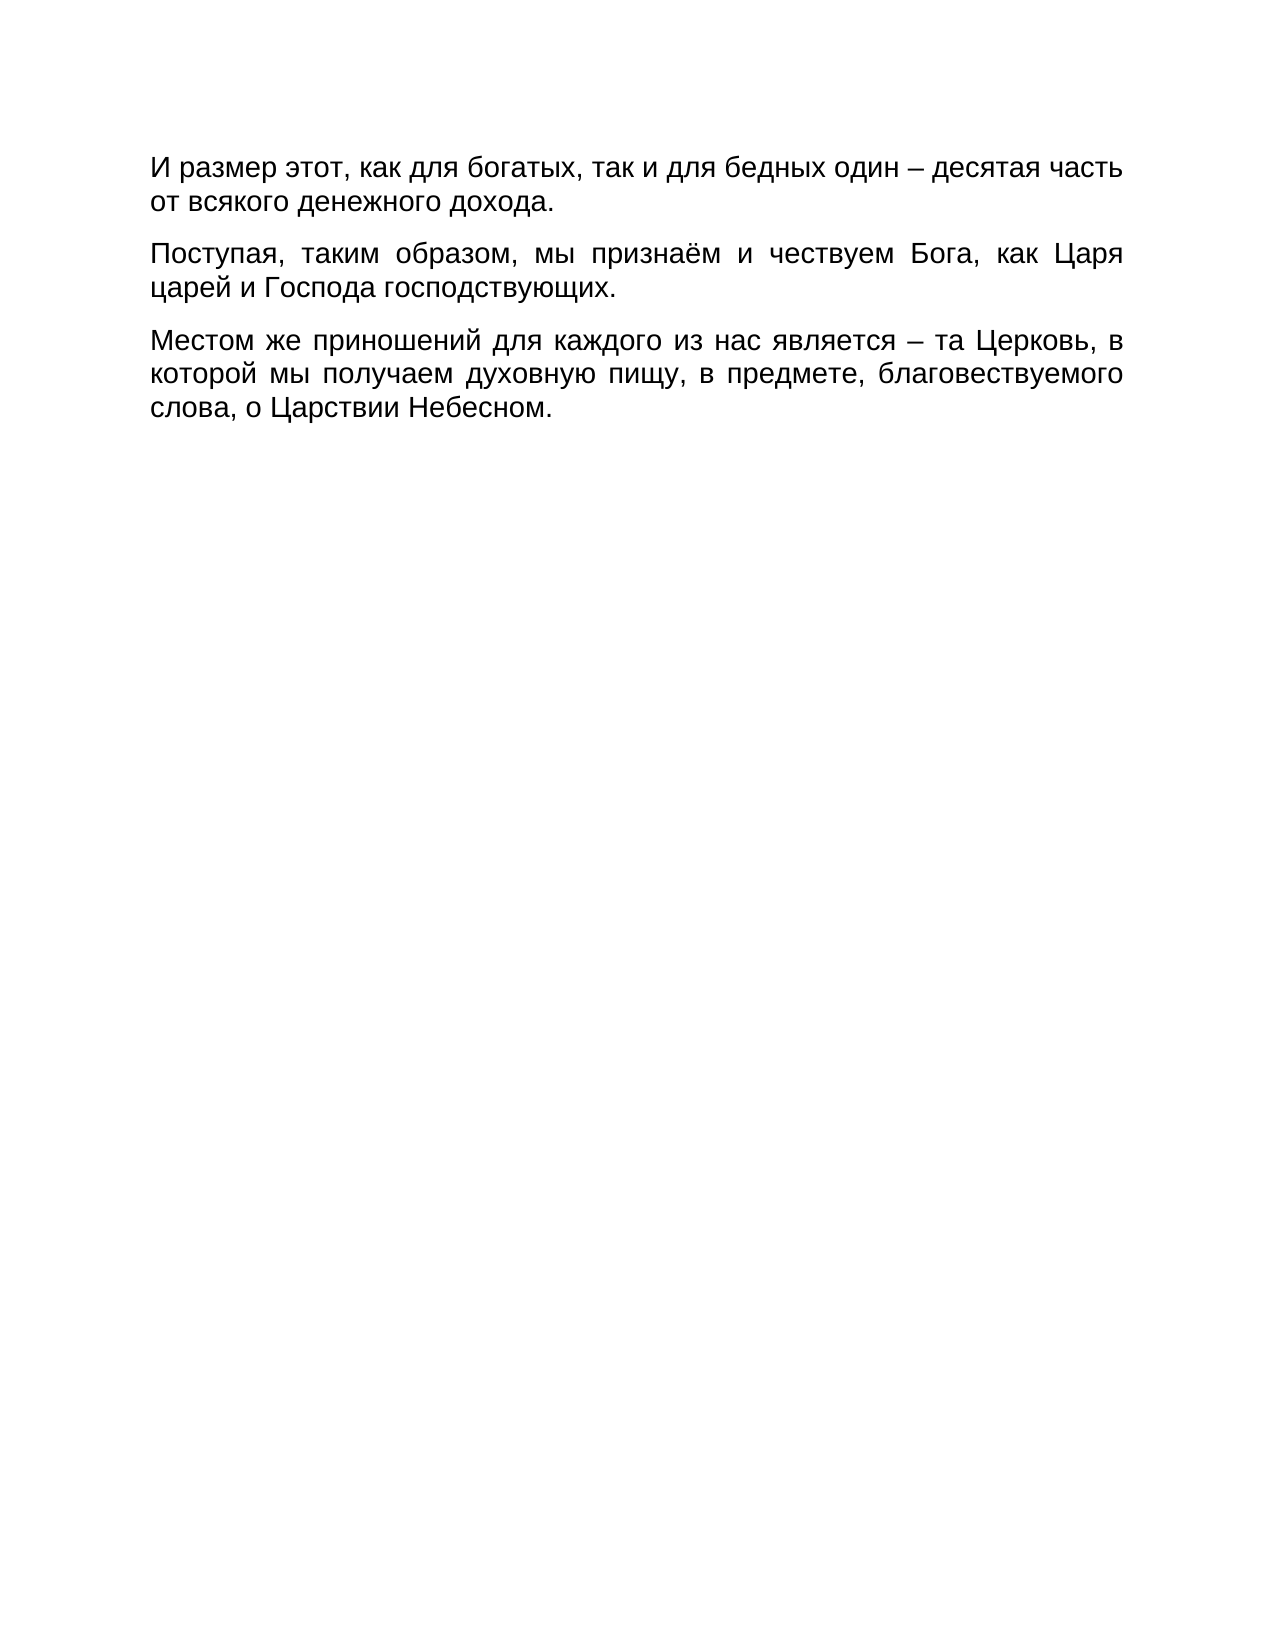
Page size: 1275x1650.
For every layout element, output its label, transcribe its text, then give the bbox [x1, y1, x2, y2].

text И размер этот, как для богатых, так и для бедных один – десятая часть от всякого денежного дохода. [150, 150, 1125, 217]
text Местом же приношений для каждого из нас является – та Церковь, в которой мы получаем духовную пищу, в предмете, благовествуемого слова, о Царствии Небесном. [150, 322, 1125, 423]
text Поступая, таким образом, мы признаём и чествуем Бога, как Царя царей и Господа господствующих. [150, 236, 1125, 303]
